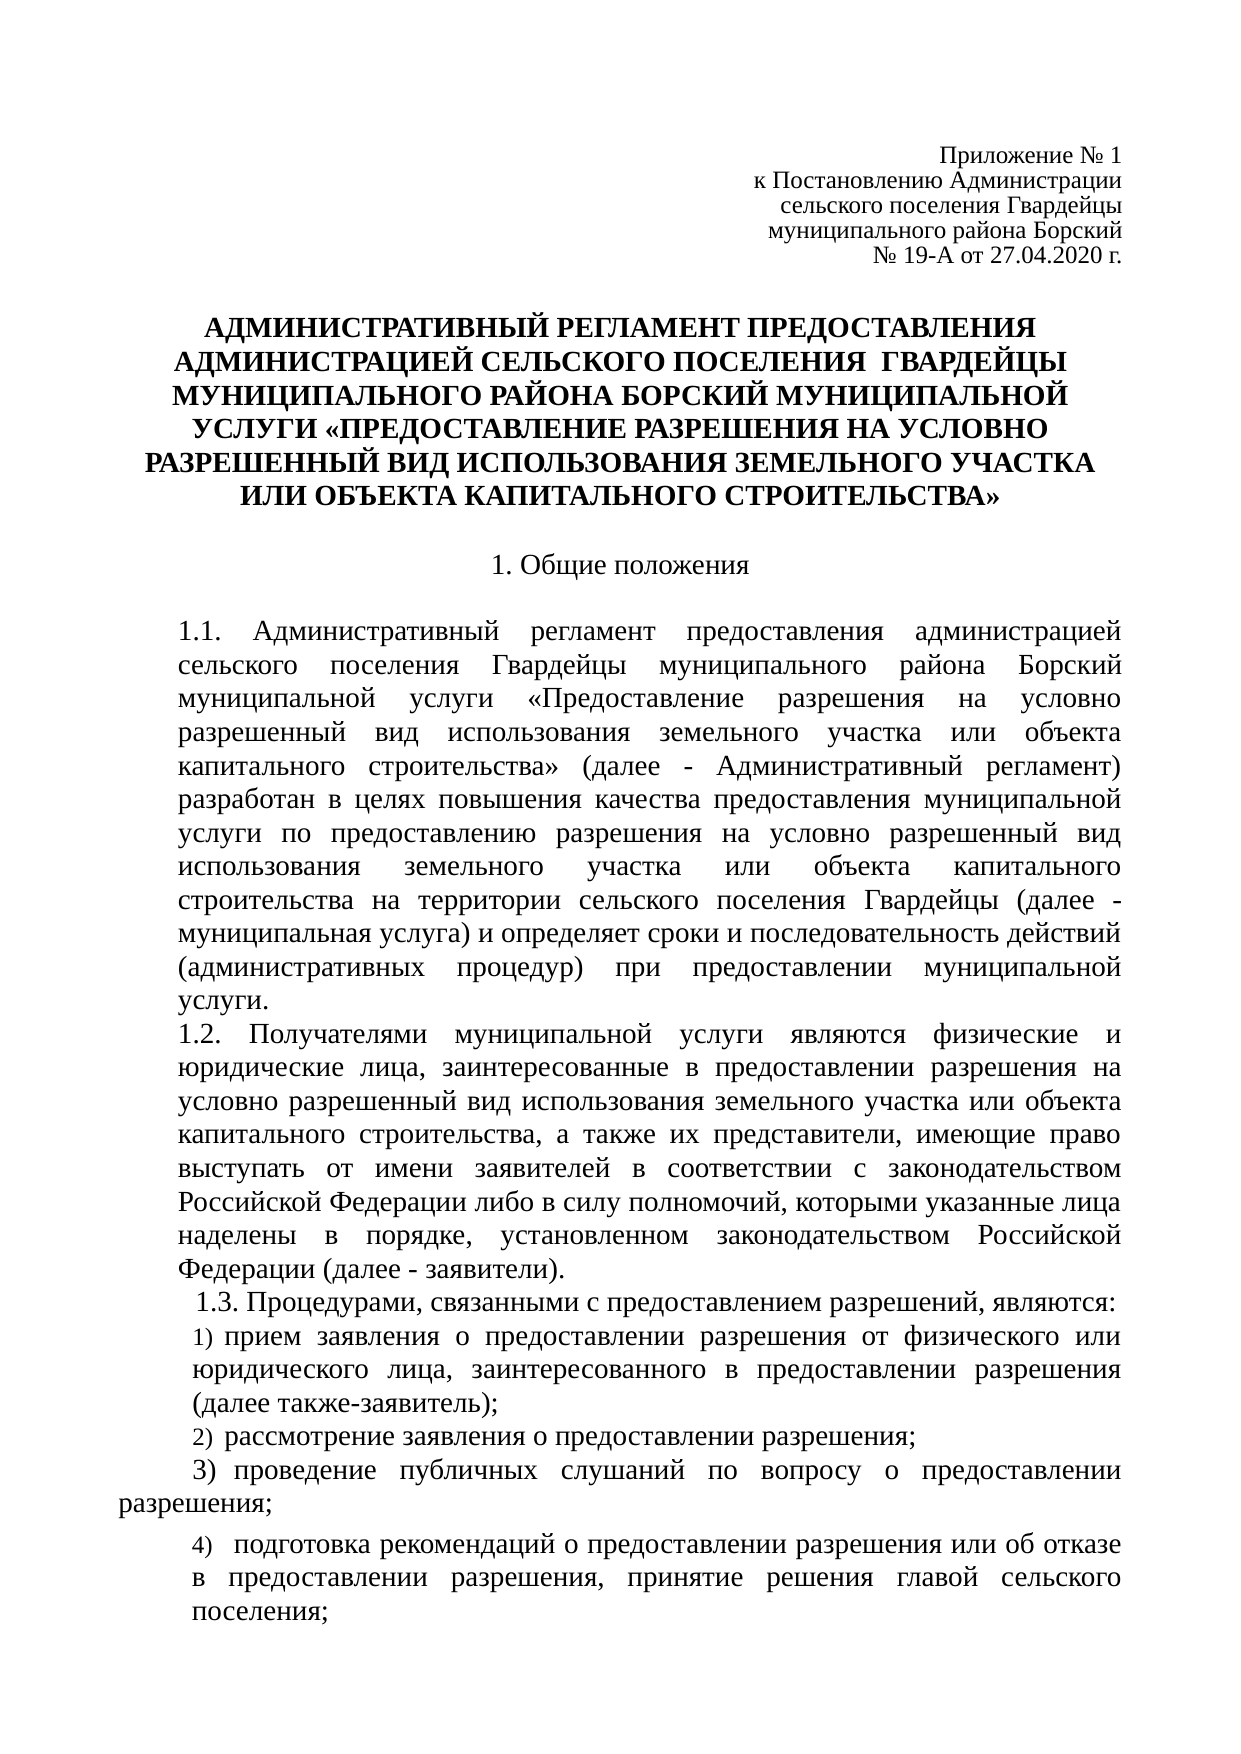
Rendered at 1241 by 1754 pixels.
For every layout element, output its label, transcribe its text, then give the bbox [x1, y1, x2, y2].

text № 19-А от 27.04.2020 г. [118, 243, 1122, 268]
text 1. Общие положения [118, 547, 1122, 580]
text 1.1. Административный регламент предоставления администрацией сельского поселения Гвардейцы муниципального района Борский муниципальной услуги «Предоставление разрешения на условно разрешенный вид использования земельного участка или объекта капитального строительства» (далее - Административный регламент) разработан в целях повышения качества предоставления муниципальной услуги по предоставлению разрешения на условно разрешенный вид использования земельного участка или объекта капитального строительства на территории сельского поселения Гвардейцы (далее - муниципальная услуга) и определяет сроки и последовательность действий (административных процедур) при предоставлении муниципальной услуги. [178, 614, 1122, 1016]
text 1.3. Процедурами, связанными с предоставлением разрешений, являются: [118, 1285, 1122, 1318]
text к Постановлению Администрации [118, 168, 1122, 193]
list рассмотрение заявления о предоставлении разрешения; [192, 1419, 1122, 1452]
text АДМИНИСТРАТИВНЫЙ РЕГЛАМЕНТ ПРЕДОСТАВЛЕНИЯ АДМИНИСТРАЦИЕЙ СЕЛЬСКОГО ПОСЕЛЕНИЯ ГВАРДЕЙЦЫ МУНИЦИПАЛЬНОГО РАЙОНА БОРСКИЙ МУНИЦИПАЛЬНОЙ УСЛУГИ «ПРЕДОСТАВЛЕНИЕ РАЗРЕШЕНИЯ НА УСЛОВНО РАЗРЕШЕННЫЙ ВИД ИСПОЛЬЗОВАНИЯ ЗЕМЕЛЬНОГО УЧАСТКА ИЛИ ОБЪЕКТА КАПИТАЛЬНОГО СТРОИТЕЛЬСТВА» [118, 311, 1122, 512]
text 3) проведение публичных слушаний по вопросу о предоставлении разрешения; [118, 1452, 1122, 1519]
list подготовка рекомендаций о предоставлении разрешения или об отказе в предоставлении разрешения, принятие решения главой сельского поселения; [192, 1527, 1122, 1627]
text Приложение № 1 [118, 143, 1122, 168]
text 1.2. Получателями муниципальной услуги являются физические и юридические лица, заинтересованные в предоставлении разрешения на условно разрешенный вид использования земельного участка или объекта капитального строительства, а также их представители, имеющие право выступать от имени заявителей в соответствии с законодательством Российской Федерации либо в силу полномочий, которыми указанные лица наделены в порядке, установленном законодательством Российской Федерации (далее - заявители). [178, 1016, 1122, 1285]
text сельского поселения Гвардейцы [118, 193, 1122, 218]
text муниципального района Борский [118, 218, 1122, 243]
list прием заявления о предоставлении разрешения от физического или юридического лица, заинтересованного в предоставлении разрешения (далее также-заявитель); [192, 1318, 1122, 1419]
